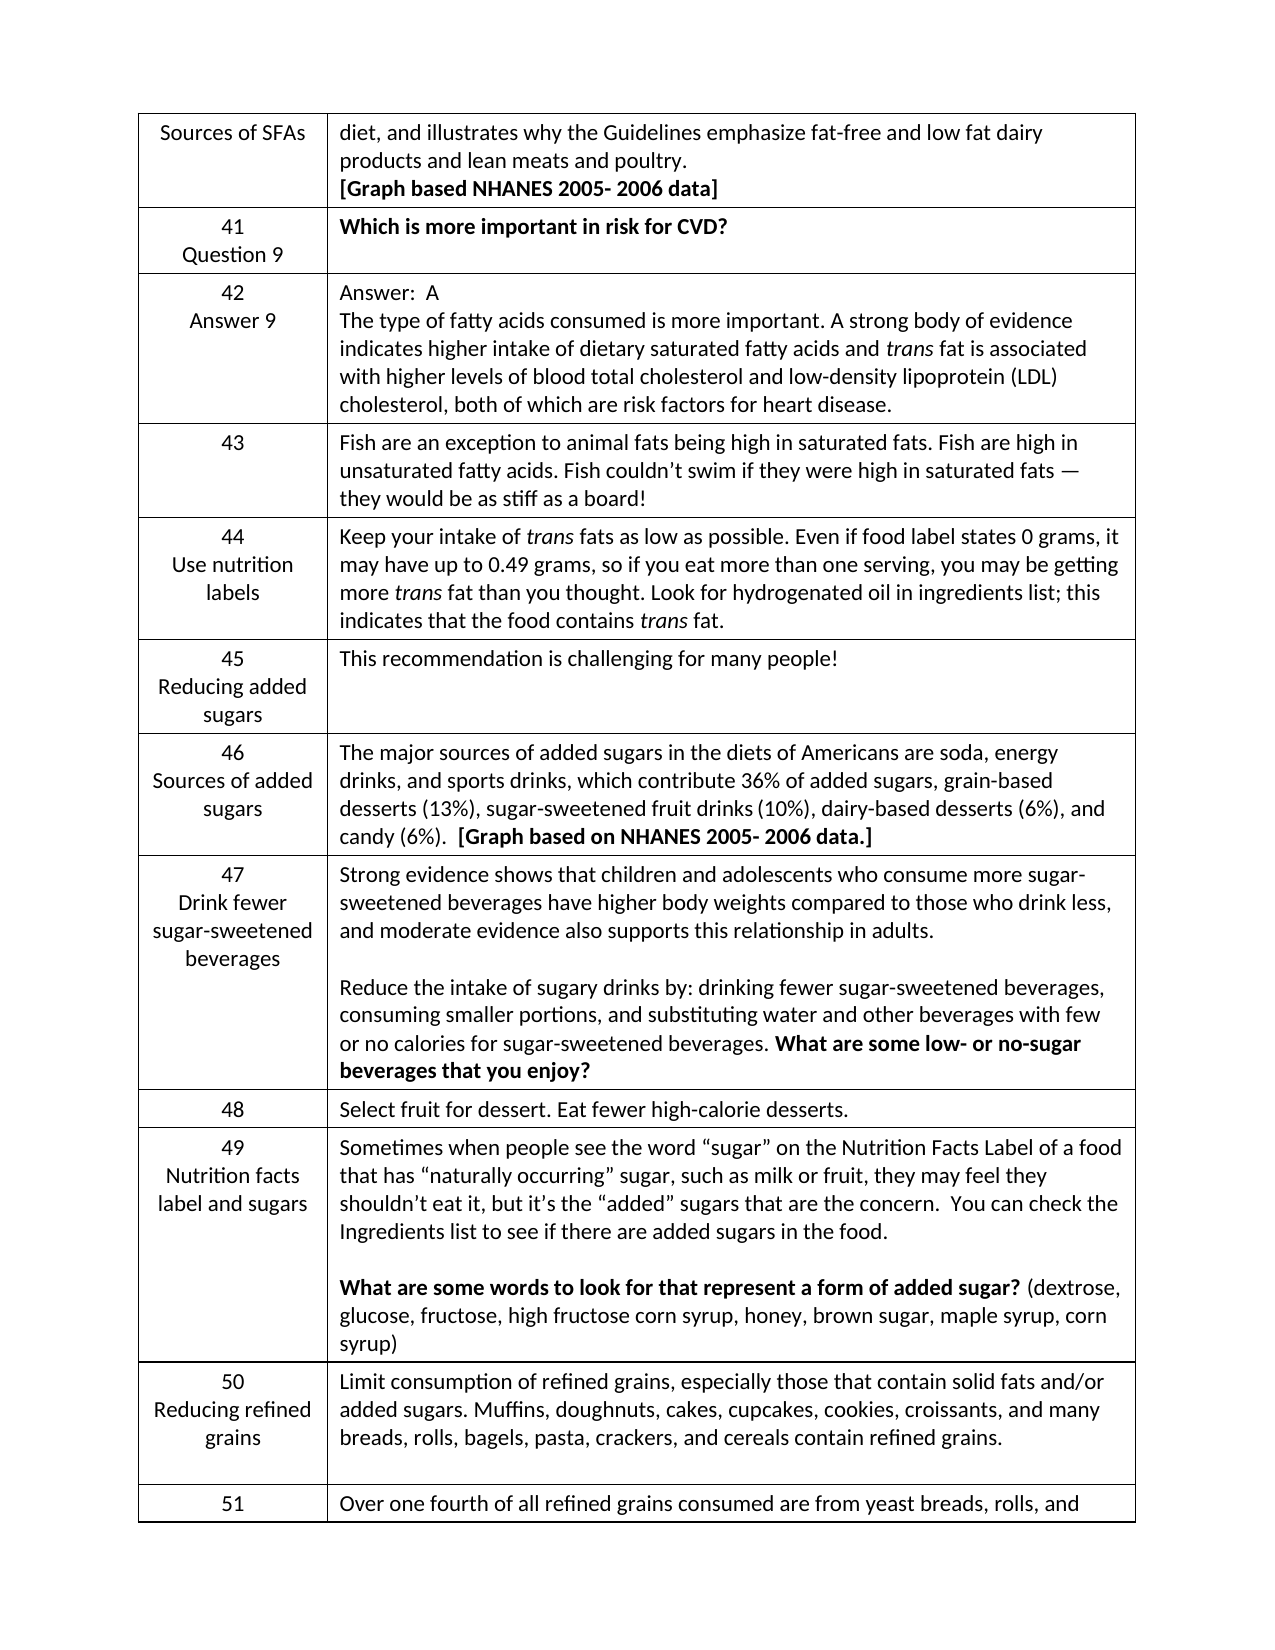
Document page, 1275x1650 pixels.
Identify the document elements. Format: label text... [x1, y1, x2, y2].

table_cell Limit consumption of refined grains, especially those that contain solid fats and/or added sugars. Muffins, doughnuts, cakes, cupcakes, cookies, croissants, and many breads, rolls, bagels, pasta, crackers, and cereals contain refined grains. [328, 1363, 1135, 1483]
table_cell 44 Use nutrition labels [139, 518, 327, 639]
table_cell 48 [139, 1090, 327, 1127]
table_cell 41 Question 9 [139, 208, 327, 273]
table_cell 40 Sources of SFAs [139, 114, 327, 207]
table_cell This recommendation is challenging for many people! [328, 640, 1135, 733]
table_cell Sometimes when people see the word “sugar” on the Nutrition Facts Label of a food that has “naturally occurring” sugar, such as milk or fruit, they may feel they shouldn’t eat it, but it’s the “added” sugars that are the concern. You can check the Ingredients list to see if there are added sugars in the food. What are some words to look for that represent a form of added sugar? (dextrose, glucose, fructose, high fructose corn syrup, honey, brown sugar, maple syrup, corn syrup) [328, 1128, 1135, 1361]
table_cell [328, 114, 1135, 207]
table_cell The major sources of added sugars in the diets of Americans are soda, energy drinks, and sports drinks, which contribute 36% of added sugars, grain-based desserts (13%), sugar-sweetened fruit drinks (10%), dairy-based desserts (6%), and candy (6%). [Graph based on NHANES 2005- 2006 data.] [328, 734, 1135, 855]
table_cell 42 Answer 9 [139, 274, 327, 423]
table_cell 46 Sources of added sugars [139, 734, 327, 855]
table_cell 45 Reducing added sugars [139, 640, 327, 733]
table_cell 47 Drink fewer sugar-sweetened beverages [139, 856, 327, 1089]
table_cell Select fruit for dessert. Eat fewer high-calorie desserts. [328, 1090, 1135, 1127]
table_cell 43 [139, 424, 327, 517]
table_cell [139, 1485, 327, 1521]
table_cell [328, 1485, 1135, 1521]
table_cell 50 Reducing refined grains [139, 1363, 327, 1483]
table_cell Fish are an exception to animal fats being high in saturated fats. Fish are high in unsaturated fatty acids. Fish couldn’t swim if they were high in saturated fats — they would be as stiff as a board! [328, 424, 1135, 517]
table_cell 49 Nutrition facts label and sugars [139, 1128, 327, 1361]
table_cell Keep your intake of trans fats as low as possible. Even if food label states 0 grams, it may have up to 0.49 grams, so if you eat more than one serving, you may be getting more trans fat than you thought. Look for hydrogenated oil in ingredients list; this indicates that the food contains trans fat. [328, 518, 1135, 639]
table_cell Answer: A The type of fatty acids consumed is more important. A strong body of evidence indicates higher intake of dietary saturated fatty acids and trans fat is associated with higher levels of blood total cholesterol and low-density lipoprotein (LDL) cholesterol, both of which are risk factors for heart disease. [328, 274, 1135, 423]
table_cell Which is more important in risk for CVD? [328, 208, 1135, 273]
table_cell Strong evidence shows that children and adolescents who consume more sugar-sweetened beverages have higher body weights compared to those who drink less, and moderate evidence also supports this relationship in adults. Reduce the intake of sugary drinks by: drinking fewer sugar-sweetened beverages, consuming smaller portions, and substituting water and other beverages with few or no calories for sugar-sweetened beverages. What are some low- or no-sugar beverages that you enjoy? [328, 856, 1135, 1089]
